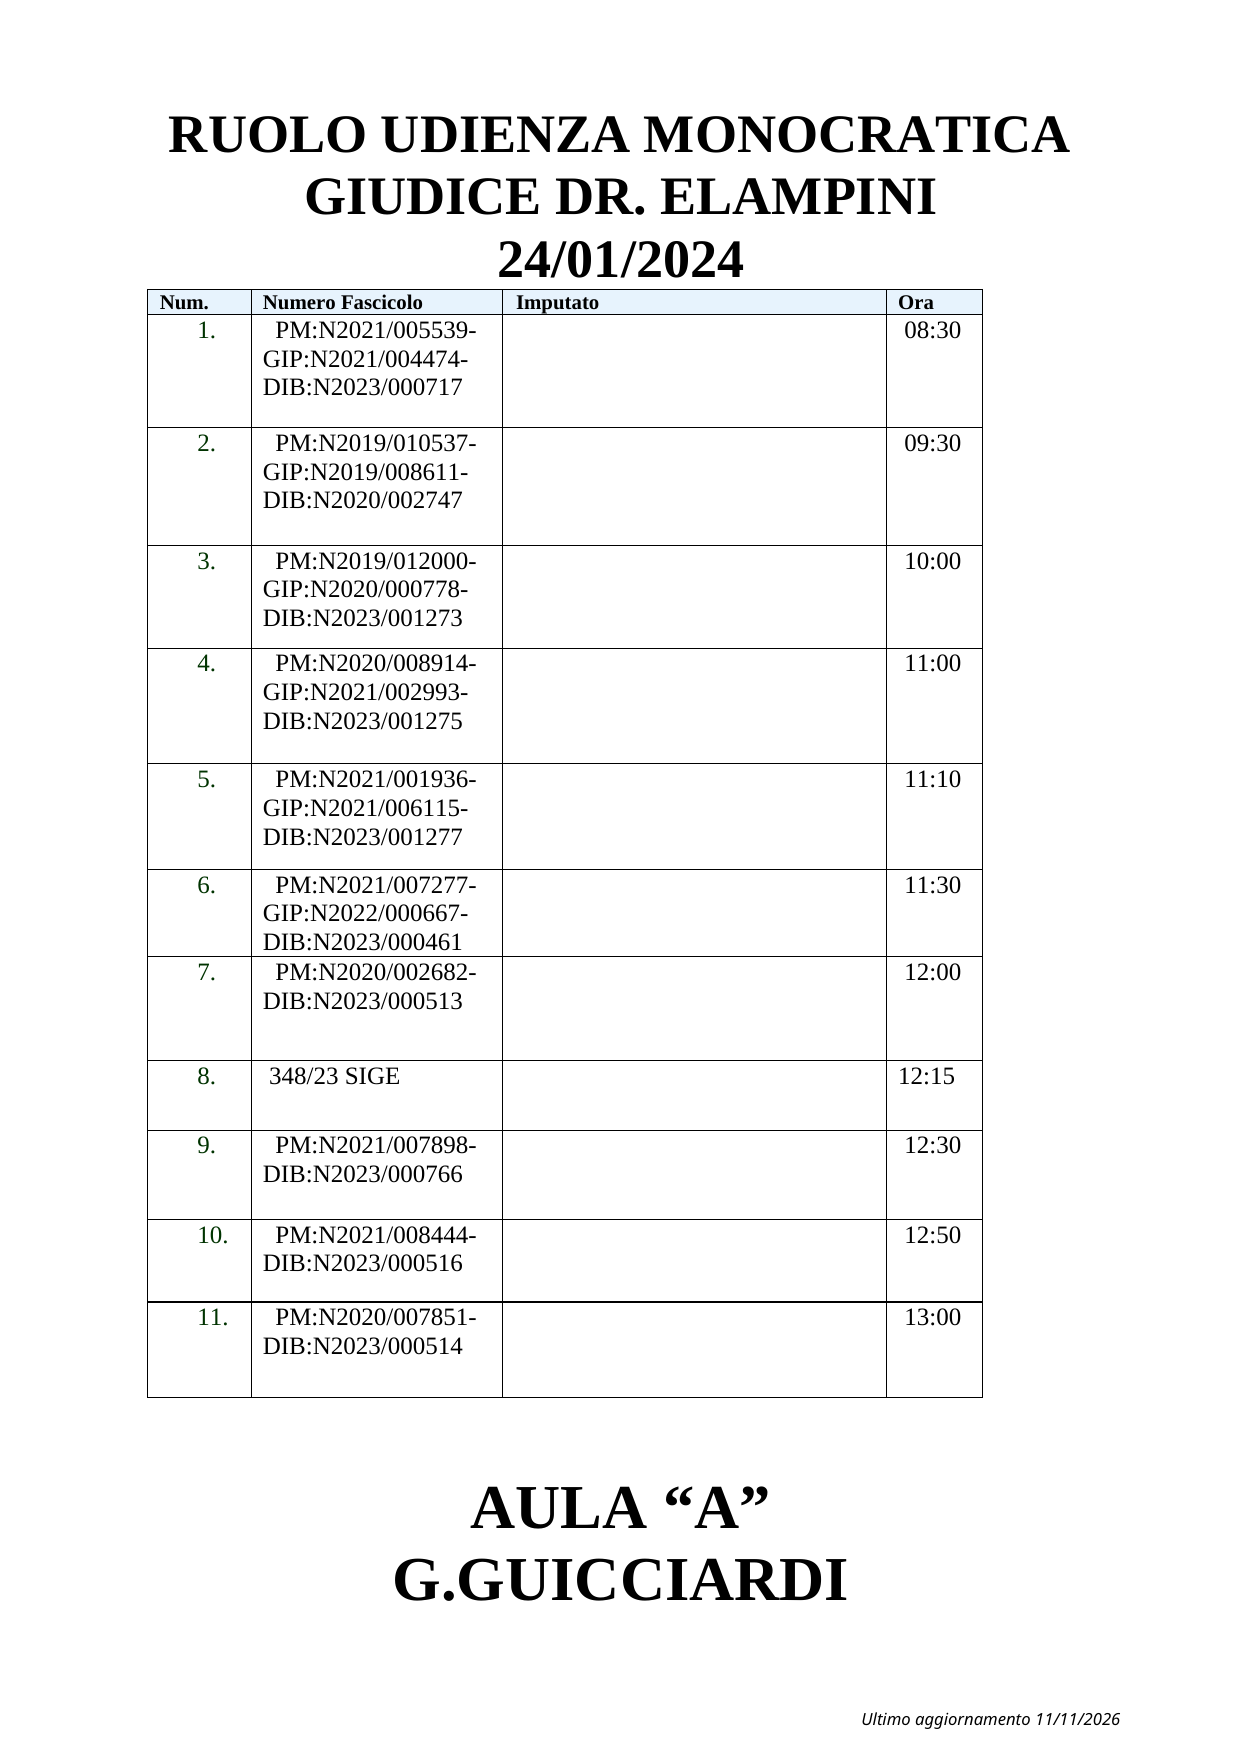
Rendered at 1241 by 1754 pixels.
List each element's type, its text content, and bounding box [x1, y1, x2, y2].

table_cell [148, 428, 251, 545]
table_cell PM:N2019/012000- GIP:N2020/000778- DIB:N2023/001273 [252, 546, 502, 647]
table_cell PM:N2020/002682- DIB:N2023/000513 [252, 957, 502, 1060]
table_cell 09:30 [887, 428, 982, 545]
table_cell 348/23 SIGE [252, 1061, 502, 1129]
table_cell [148, 1220, 251, 1301]
table_cell 13:00 [887, 1303, 982, 1397]
table_cell [148, 1131, 251, 1219]
table_header Imputato [503, 290, 886, 314]
table_cell PM:N2021/007277- GIP:N2022/000667- DIB:N2023/000461 [252, 870, 502, 956]
table_cell [503, 1303, 886, 1397]
table_cell 12:15 [887, 1061, 982, 1129]
table_cell PM:N2021/008444- DIB:N2023/000516 [252, 1220, 502, 1301]
text G.GUICCIARDI [130, 1542, 1112, 1614]
table_cell [148, 546, 251, 647]
table_cell PM:N2021/005539- GIP:N2021/004474- DIB:N2023/000717 [252, 315, 502, 427]
table_header Numero Fascicolo [252, 290, 502, 314]
text GIUDICE DR. ELAMPINI [130, 164, 1112, 226]
table_cell [503, 1220, 886, 1301]
table_cell [503, 649, 886, 763]
table_cell 08:30 [887, 315, 982, 427]
table_header Ora [887, 290, 982, 314]
table_cell [148, 957, 251, 1060]
table_cell [503, 1131, 886, 1219]
table_cell [503, 546, 886, 647]
text RUOLO UDIENZA MONOCRATICA [118, 102, 1122, 164]
table_header Num. [148, 290, 251, 314]
table_cell [148, 315, 251, 427]
table_cell [503, 957, 886, 1060]
table_cell [503, 870, 886, 956]
table_cell PM:N2020/007851- DIB:N2023/000514 [252, 1303, 502, 1397]
table_cell [503, 1061, 886, 1129]
table_cell 12:50 [887, 1220, 982, 1301]
table_cell PM:N2021/007898- DIB:N2023/000766 [252, 1131, 502, 1219]
text 24/01/2024 [130, 226, 1112, 289]
table_cell [503, 764, 886, 869]
table_cell PM:N2021/001936- GIP:N2021/006115- DIB:N2023/001277 [252, 764, 502, 869]
table_cell 11:30 [887, 870, 982, 956]
table_cell 12:00 [887, 957, 982, 1060]
table_cell [503, 428, 886, 545]
table_cell 11:10 [887, 764, 982, 869]
table_cell 11:00 [887, 649, 982, 763]
text AULA “A” [130, 1470, 1112, 1542]
table_cell [148, 1303, 251, 1397]
table_cell [148, 1061, 251, 1129]
table_cell 10:00 [887, 546, 982, 647]
table_cell PM:N2019/010537- GIP:N2019/008611- DIB:N2020/002747 [252, 428, 502, 545]
table_cell [148, 649, 251, 763]
table_cell [148, 870, 251, 956]
table_cell [148, 764, 251, 869]
table_cell PM:N2020/008914- GIP:N2021/002993- DIB:N2023/001275 [252, 649, 502, 763]
table_cell [503, 315, 886, 427]
table_cell 12:30 [887, 1131, 982, 1219]
